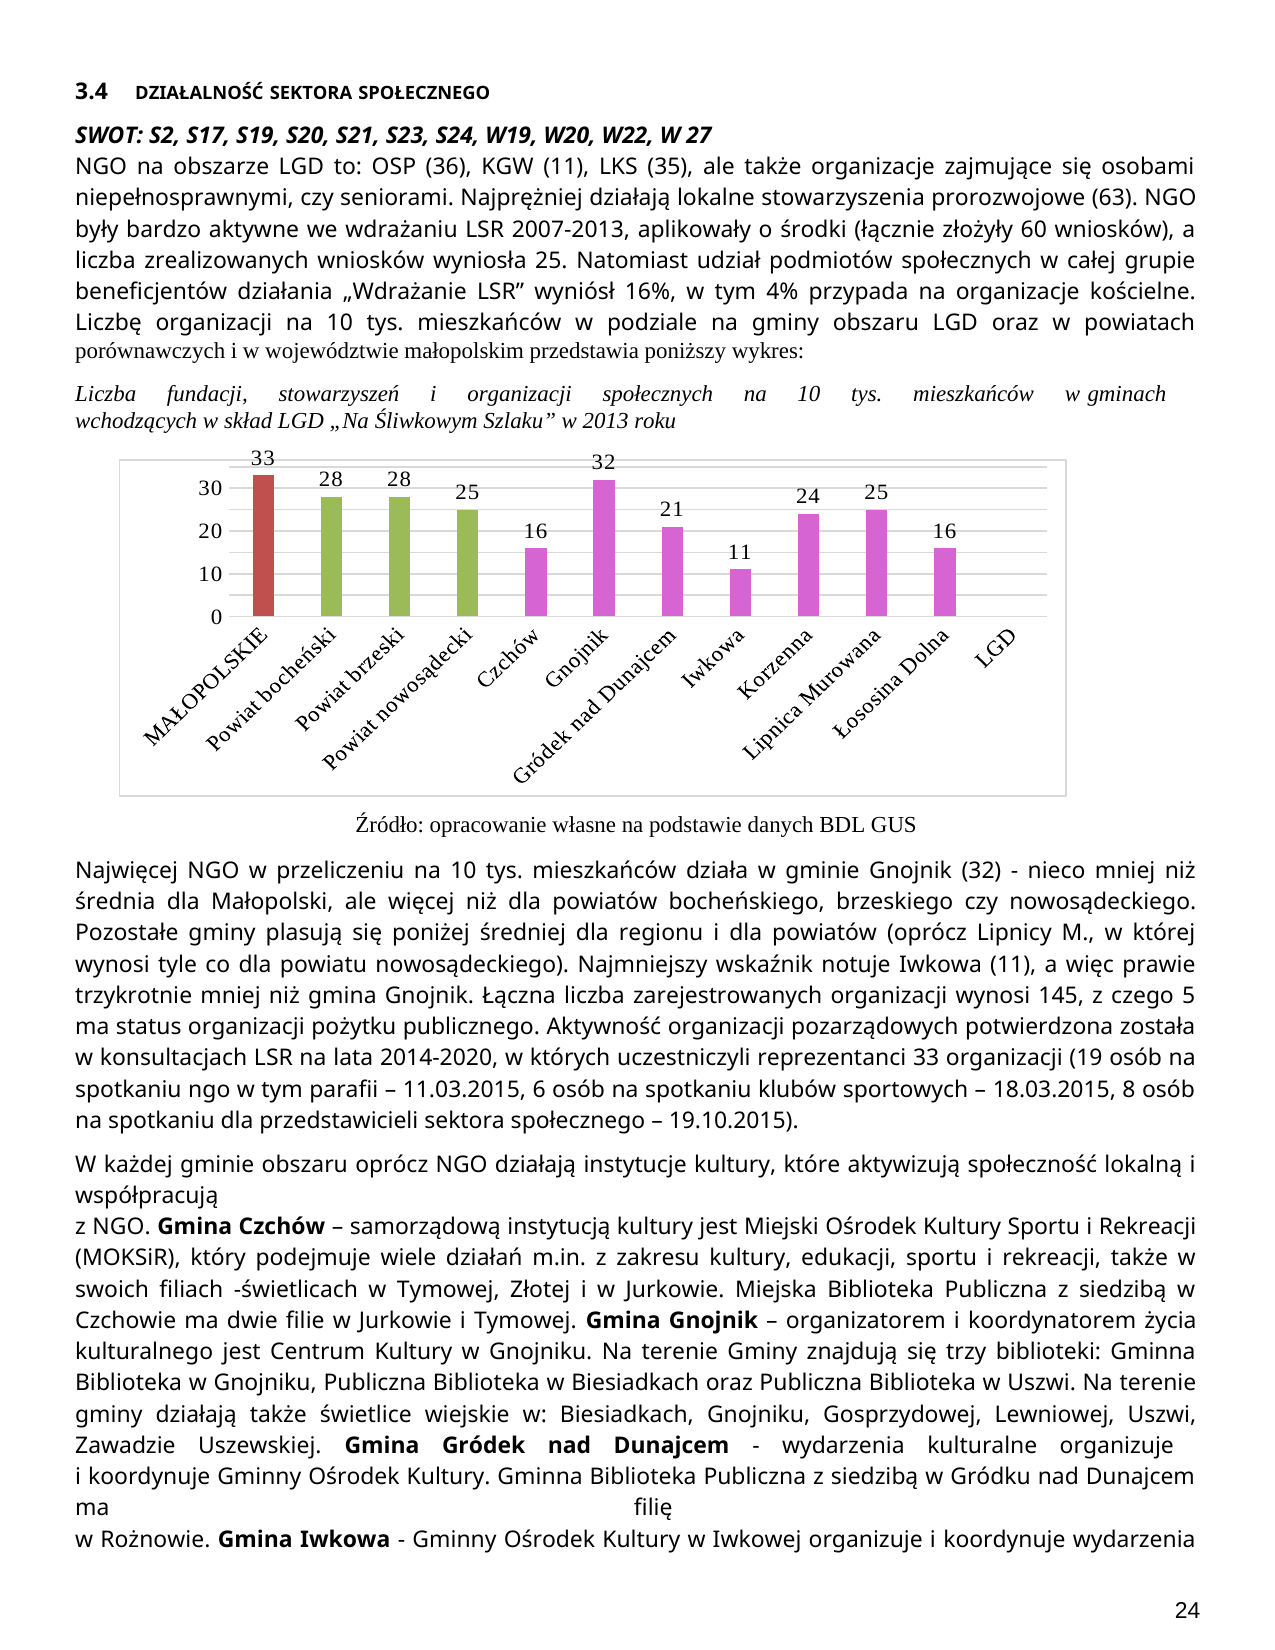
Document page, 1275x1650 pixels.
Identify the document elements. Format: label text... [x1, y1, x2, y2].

text NGO na obszarze LGD to: OSP (36), KGW (11), LKS (35), ale także organizacje zajmujące się osobami niepełnosprawnymi, czy seniorami. Najprężniej działają lokalne stowarzyszenia prorozwojowe (63). NGO były bardzo aktywne we wdrażaniu LSR 2007-2013, aplikowały o środki (łącznie złożyły 60 wniosków), a liczba zrealizowanych wniosków wyniosła 25. Natomiast udział podmiotów społecznych w całej grupie beneficjentów działania „Wdrażanie LSR” wyniósł 16%, w tym 4% przypada na organizacje kościelne. Liczbę organizacji na 10 tys. mieszkańców w podziale na gminy obszaru LGD oraz w powiatach porównawczych i w województwie małopolskim przedstawia poniższy wykres: [75, 150, 1197, 364]
subtitle działalność sektora społecznego [75, 75, 1197, 106]
text Liczba fundacji, stowarzyszeń i organizacji społecznych na 10 tys. mieszkańców w gminach wchodzących w skład LGD „Na Śliwkowym Szlaku” w 2013 roku [75, 381, 1197, 433]
text Najwięcej NGO w przeliczeniu na 10 tys. mieszkańców działa w gminie Gnojnik (32) - nieco mniej niż średnia dla Małopolski, ale więcej niż dla powiatów bocheńskiego, brzeskiego czy nowosądeckiego. Pozostałe gminy plasują się poniżej średniej dla regionu i dla powiatów (oprócz Lipnicy M., w której wynosi tyle co dla powiatu nowosądeckiego). Najmniejszy wskaźnik notuje Iwkowa (11), a więc prawie trzykrotnie mniej niż gmina Gnojnik. Łączna liczba zarejestrowanych organizacji wynosi 145, z czego 5 ma status organizacji pożytku publicznego. Aktywność organizacji pozarządowych potwierdzona została w konsultacjach LSR na lata 2014-2020, w których uczestniczyli reprezentanci 33 organizacji (19 osób na spotkaniu ngo w tym parafii – 11.03.2015, 6 osób na spotkaniu klubów sportowych – 18.03.2015, 8 osób na spotkaniu dla przedstawicieli sektora społecznego – 19.10.2015). [75, 854, 1197, 1135]
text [75, 1147, 1197, 1554]
text SWOT: S2, S17, S19, S20, S21, S23, S24, W19, W20, W22, W 27 [75, 119, 1197, 150]
text Źródło: opracowanie własne na podstawie danych BDL GUS [75, 811, 1197, 837]
